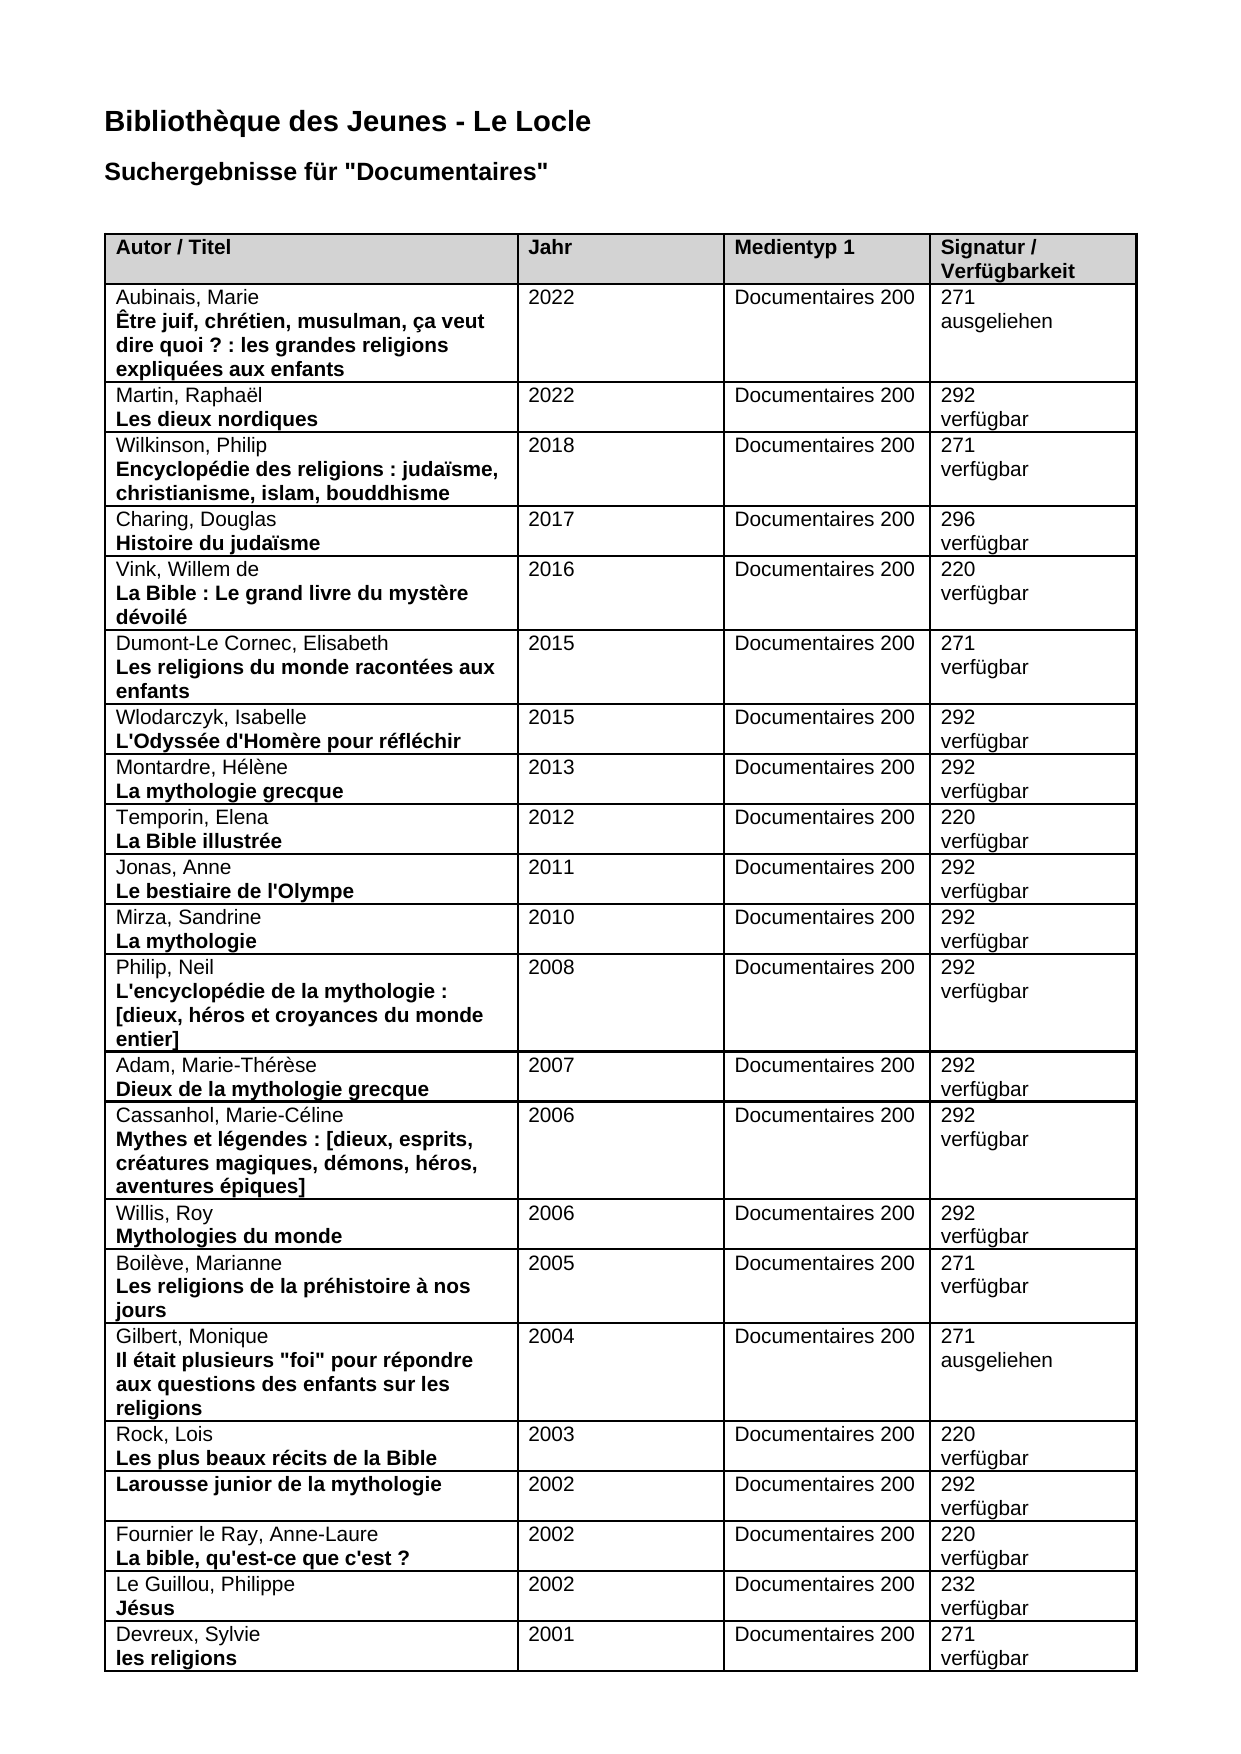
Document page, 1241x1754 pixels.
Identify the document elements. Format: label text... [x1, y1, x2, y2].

table_header Jahr [519, 235, 723, 283]
table_cell 292 verfügbar [931, 383, 1135, 431]
table_cell 292 verfügbar [931, 705, 1135, 752]
table_cell Aubinais, Marie Être juif, chrétien, musulman, ça veut dire quoi ? : les grandes religions expliquées aux enfants [106, 285, 517, 381]
table_cell Mirza, Sandrine La mythologie [106, 905, 517, 952]
table_cell Documentaires 200 [725, 955, 929, 1050]
table_cell Charing, Douglas Histoire du judaïsme [106, 507, 517, 554]
table_cell Documentaires 200 [725, 805, 929, 852]
table_cell 2022 [519, 383, 723, 431]
table_cell Philip, Neil L'encyclopédie de la mythologie : [dieux, héros et croyances du monde entier] [106, 955, 517, 1050]
table_cell Documentaires 200 [725, 1422, 929, 1470]
table_cell Documentaires 200 [725, 1522, 929, 1570]
table_cell Adam, Marie-Thérèse Dieux de la mythologie grecque [106, 1053, 517, 1100]
table_header Signatur / Verfügbarkeit [931, 235, 1135, 283]
table_cell Documentaires 200 [725, 1324, 929, 1420]
table_cell 2012 [519, 805, 723, 852]
table_cell 2016 [519, 557, 723, 628]
table_cell Documentaires 200 [725, 631, 929, 702]
table_cell Willis, Roy Mythologies du monde [106, 1200, 517, 1248]
table_cell Vink, Willem de La Bible : Le grand livre du mystère dévoilé [106, 557, 517, 628]
table_cell Montardre, Hélène La mythologie grecque [106, 755, 517, 802]
table_header Autor / Titel [106, 235, 517, 283]
table_cell Temporin, Elena La Bible illustrée [106, 805, 517, 852]
table_cell 296 verfügbar [931, 507, 1135, 554]
table_cell 220 verfügbar [931, 557, 1135, 628]
table_cell Documentaires 200 [725, 1472, 929, 1520]
table_cell 271 verfügbar [931, 631, 1135, 702]
table_cell 292 verfügbar [931, 855, 1135, 902]
table_cell Fournier le Ray, Anne-Laure La bible, qu'est-ce que c'est ? [106, 1522, 517, 1570]
table_cell 2008 [519, 955, 723, 1050]
table_cell 2022 [519, 285, 723, 381]
table_cell Wilkinson, Philip Encyclopédie des religions : judaïsme, christianisme, islam, bouddhisme [106, 433, 517, 504]
table_cell 271 ausgeliehen [931, 1324, 1135, 1420]
table_cell Martin, Raphaël Les dieux nordiques [106, 383, 517, 431]
table_cell 292 verfügbar [931, 1103, 1135, 1198]
table_cell 2013 [519, 755, 723, 802]
table_cell Documentaires 200 [725, 1250, 929, 1322]
table_cell Documentaires 200 [725, 1200, 929, 1248]
table_cell Documentaires 200 [725, 1622, 929, 1670]
table_cell 2006 [519, 1200, 723, 1248]
table_cell Wlodarczyk, Isabelle L'Odyssée d'Homère pour réfléchir [106, 705, 517, 752]
table_cell 271 verfügbar [931, 1250, 1135, 1322]
table_cell 2005 [519, 1250, 723, 1322]
table_cell 2010 [519, 905, 723, 952]
table_cell 292 verfügbar [931, 1200, 1135, 1248]
table_cell 2002 [519, 1472, 723, 1520]
table_cell Documentaires 200 [725, 905, 929, 952]
table_cell 2002 [519, 1572, 723, 1620]
table_cell 271 verfügbar [931, 433, 1135, 504]
table_cell Documentaires 200 [725, 705, 929, 752]
table_cell Larousse junior de la mythologie [106, 1472, 517, 1520]
table_cell 2018 [519, 433, 723, 504]
table_cell 2006 [519, 1103, 723, 1198]
table_cell Gilbert, Monique Il était plusieurs "foi" pour répondre aux questions des enfants sur les religions [106, 1324, 517, 1420]
table_cell Documentaires 200 [725, 557, 929, 628]
table_cell 2017 [519, 507, 723, 554]
table_cell 2015 [519, 631, 723, 702]
table_header Medientyp 1 [725, 235, 929, 283]
table_cell 292 verfügbar [931, 1053, 1135, 1100]
table_cell Jonas, Anne Le bestiaire de l'Olympe [106, 855, 517, 902]
table_cell 292 verfügbar [931, 955, 1135, 1050]
table_cell 292 verfügbar [931, 905, 1135, 952]
table_cell 271 verfügbar [931, 1622, 1135, 1670]
table_cell 220 verfügbar [931, 1422, 1135, 1470]
table_cell Le Guillou, Philippe Jésus [106, 1572, 517, 1620]
table_cell Documentaires 200 [725, 1053, 929, 1100]
table_cell 232 verfügbar [931, 1572, 1135, 1620]
table_cell 220 verfügbar [931, 1522, 1135, 1570]
table_cell Dumont-Le Cornec, Elisabeth Les religions du monde racontées aux enfants [106, 631, 517, 702]
table_cell Documentaires 200 [725, 433, 929, 504]
table_cell Documentaires 200 [725, 855, 929, 902]
table_cell 2003 [519, 1422, 723, 1470]
table_cell Documentaires 200 [725, 1103, 929, 1198]
table_cell Documentaires 200 [725, 507, 929, 554]
table_cell 2007 [519, 1053, 723, 1100]
table_cell 2015 [519, 705, 723, 752]
table_cell Documentaires 200 [725, 383, 929, 431]
table_cell 2011 [519, 855, 723, 902]
table_cell 271 ausgeliehen [931, 285, 1135, 381]
table_cell 2002 [519, 1522, 723, 1570]
table_cell 292 verfügbar [931, 1472, 1135, 1520]
table_cell Devreux, Sylvie les religions [106, 1622, 517, 1670]
text Suchergebnisse für "Documentaires" [104, 156, 1136, 185]
table_cell 2001 [519, 1622, 723, 1670]
table_cell Rock, Lois Les plus beaux récits de la Bible [106, 1422, 517, 1470]
table_cell Documentaires 200 [725, 1572, 929, 1620]
table_cell Documentaires 200 [725, 755, 929, 802]
table_cell Documentaires 200 [725, 285, 929, 381]
table_cell 220 verfügbar [931, 805, 1135, 852]
table_cell Cassanhol, Marie-Céline Mythes et légendes : [dieux, esprits, créatures magiques, démons, héros, aventures épiques] [106, 1103, 517, 1198]
table_cell Boilève, Marianne Les religions de la préhistoire à nos jours [106, 1250, 517, 1322]
table_cell 292 verfügbar [931, 755, 1135, 802]
text Bibliothèque des Jeunes - Le Locle [104, 104, 1136, 138]
table_cell 2004 [519, 1324, 723, 1420]
